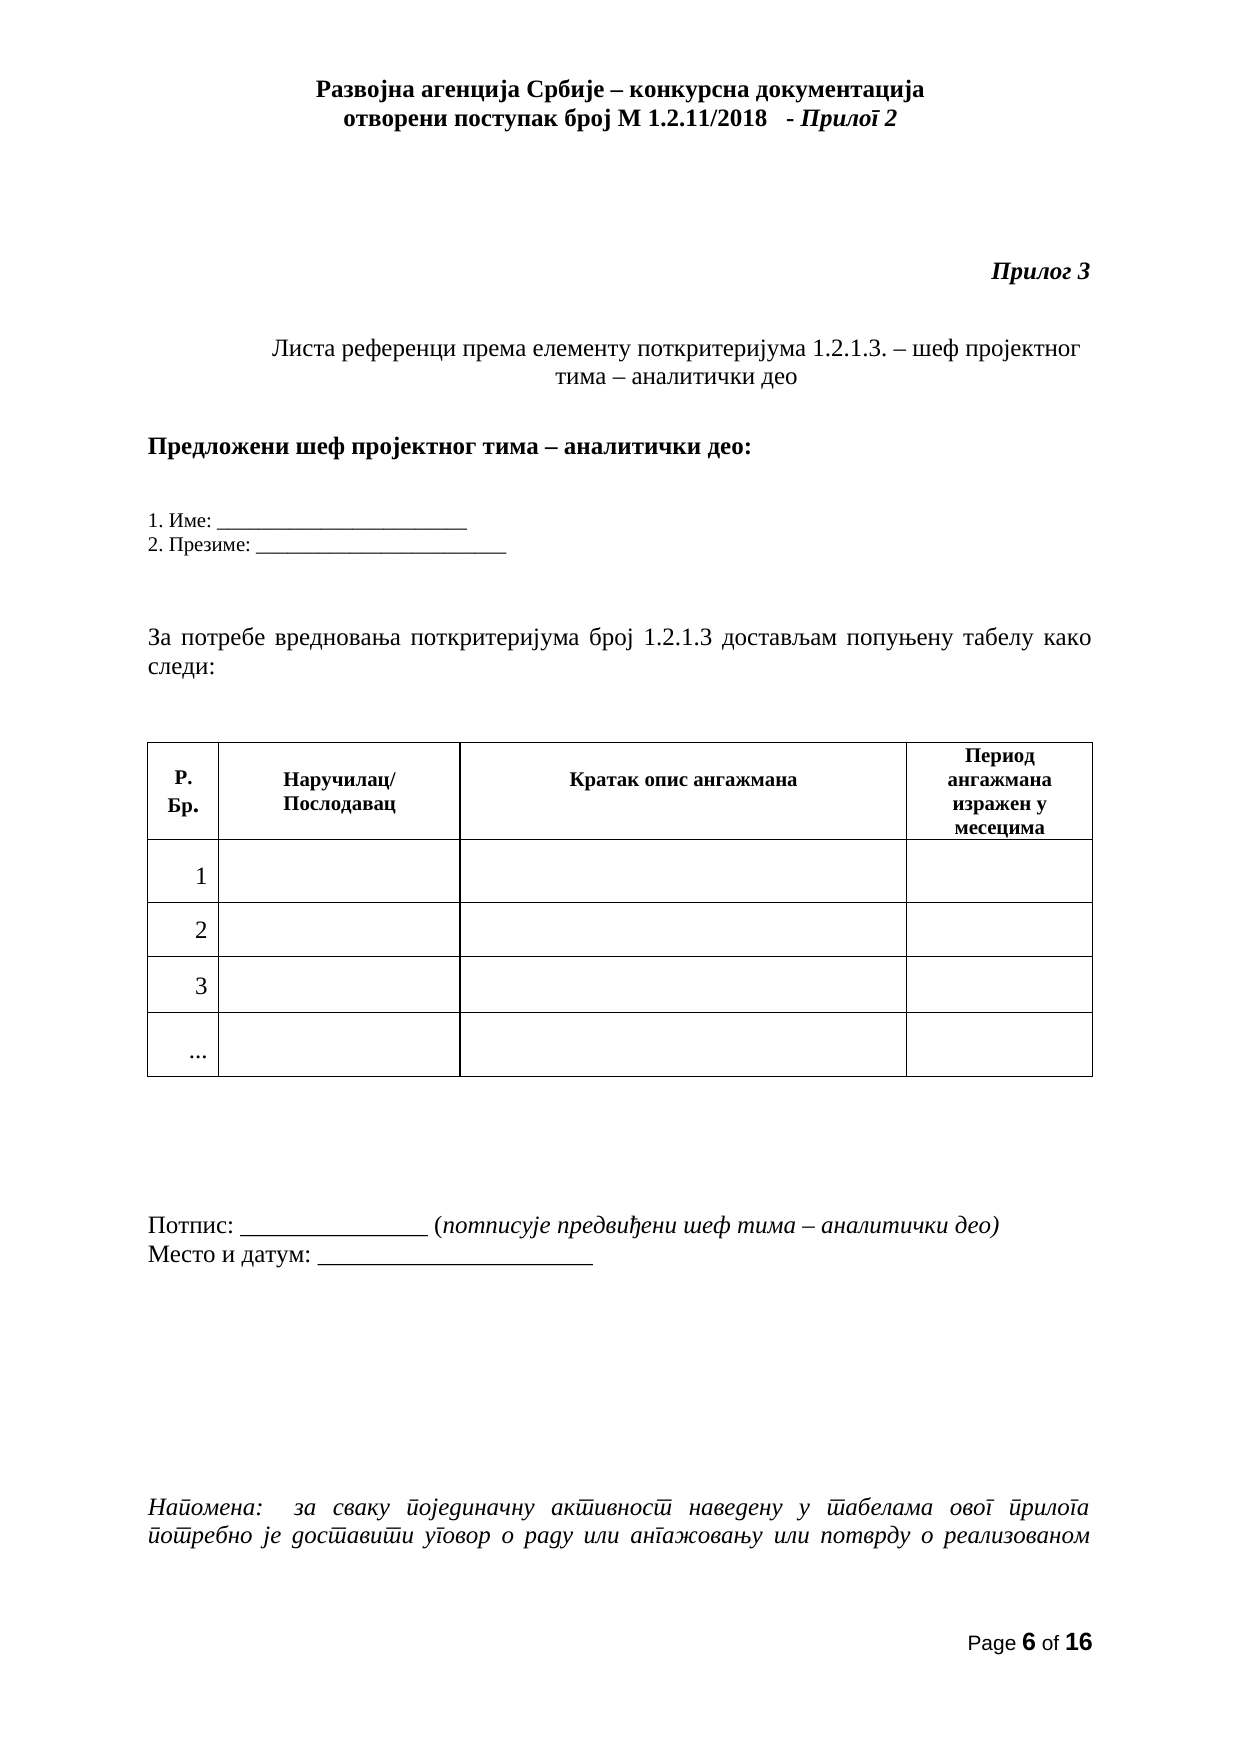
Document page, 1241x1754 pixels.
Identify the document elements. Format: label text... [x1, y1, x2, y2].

text За потребе вредновања поткритеријума број 1.2.1.3 достављам попуњену табелу како следи: [148, 622, 1093, 679]
table_header Период ангажмана изражен у месецима [907, 743, 1092, 839]
table_cell [219, 840, 459, 902]
table_cell [219, 957, 459, 1012]
text Потпис: _______________ (потписује предвиђени шеф тима – аналитички део) [148, 1210, 1092, 1239]
text 1. Име: ________________________ [148, 508, 1092, 532]
text Прилог 3 [148, 256, 1092, 285]
text Предложени шеф пројектног тима – аналитички део: [148, 431, 1092, 460]
table_cell 2 [148, 903, 218, 956]
table_cell [461, 903, 906, 956]
table_cell 1 [148, 840, 218, 902]
table_header Кратак опис ангажмана [461, 743, 906, 839]
table_header Наручилац/ Послодавац [219, 743, 459, 839]
table_cell [907, 957, 1092, 1012]
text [148, 1492, 1092, 1549]
table_cell [219, 1013, 459, 1076]
table_cell [907, 903, 1092, 956]
table_header Р. Бр. [148, 743, 218, 839]
text Место и датум: ______________________ [148, 1239, 1092, 1267]
table_cell [461, 1013, 906, 1076]
text 2. Презиме: ________________________ [148, 532, 1092, 556]
table_cell ... [148, 1013, 218, 1076]
table_cell [907, 840, 1092, 902]
table_cell [907, 1013, 1092, 1076]
text Листа референци према елементу поткритеријума 1.2.1.3. – шеф пројектног тима – аналитички део [260, 333, 1092, 390]
table_cell [461, 840, 906, 902]
table_cell 3 [148, 957, 218, 1012]
table_cell [219, 903, 459, 956]
table_cell [461, 957, 906, 1012]
